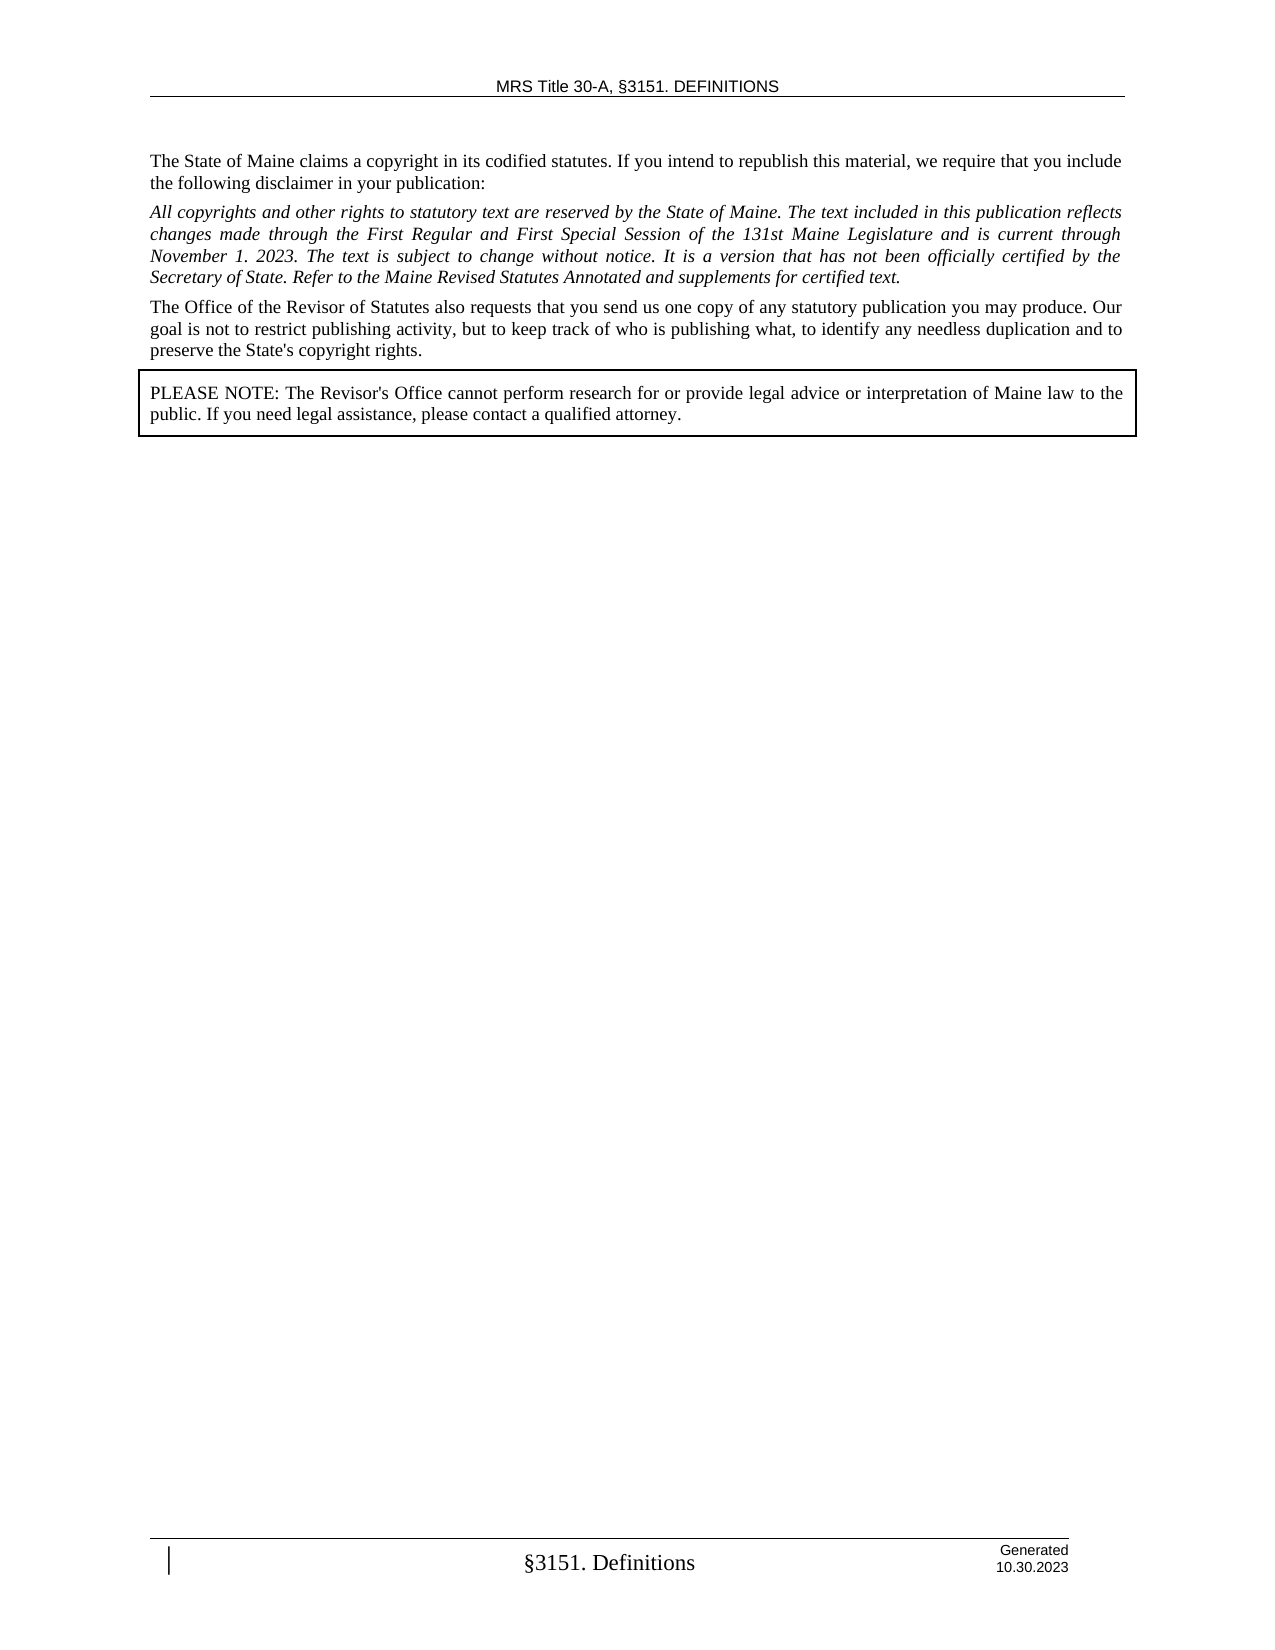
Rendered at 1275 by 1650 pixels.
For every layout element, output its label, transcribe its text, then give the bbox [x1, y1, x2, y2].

text PLEASE NOTE: The Revisor's Office cannot perform research for or provide legal advice or interpretation of Maine law to the public. If you need legal assistance, please contact a qualified attorney. [140, 371, 1135, 435]
text The Office of the Revisor of Statutes also requests that you send us one copy of any statutory publication you may produce. Our goal is not to restrict publishing activity, but to keep track of who is publishing what, to identify any needless duplication and to preserve the State's copyright rights. [150, 296, 1125, 361]
text The State of Maine claims a copyright in its codified statutes. If you intend to republish this material, we require that you include the following disclaimer in your publication: [150, 150, 1125, 193]
text All copyrights and other rights to statutory text are reserved by the State of Maine. The text included in this publication reflects changes made through the First Regular and First Special Session of the 131st Maine Legislature and is current through November 1. 2023 . The text is subject to change without notice. It is a version that has not been officially certified by the Secretary of State. Refer to the Maine Revised Statutes Annotated and supplements for certified text. [150, 201, 1125, 288]
